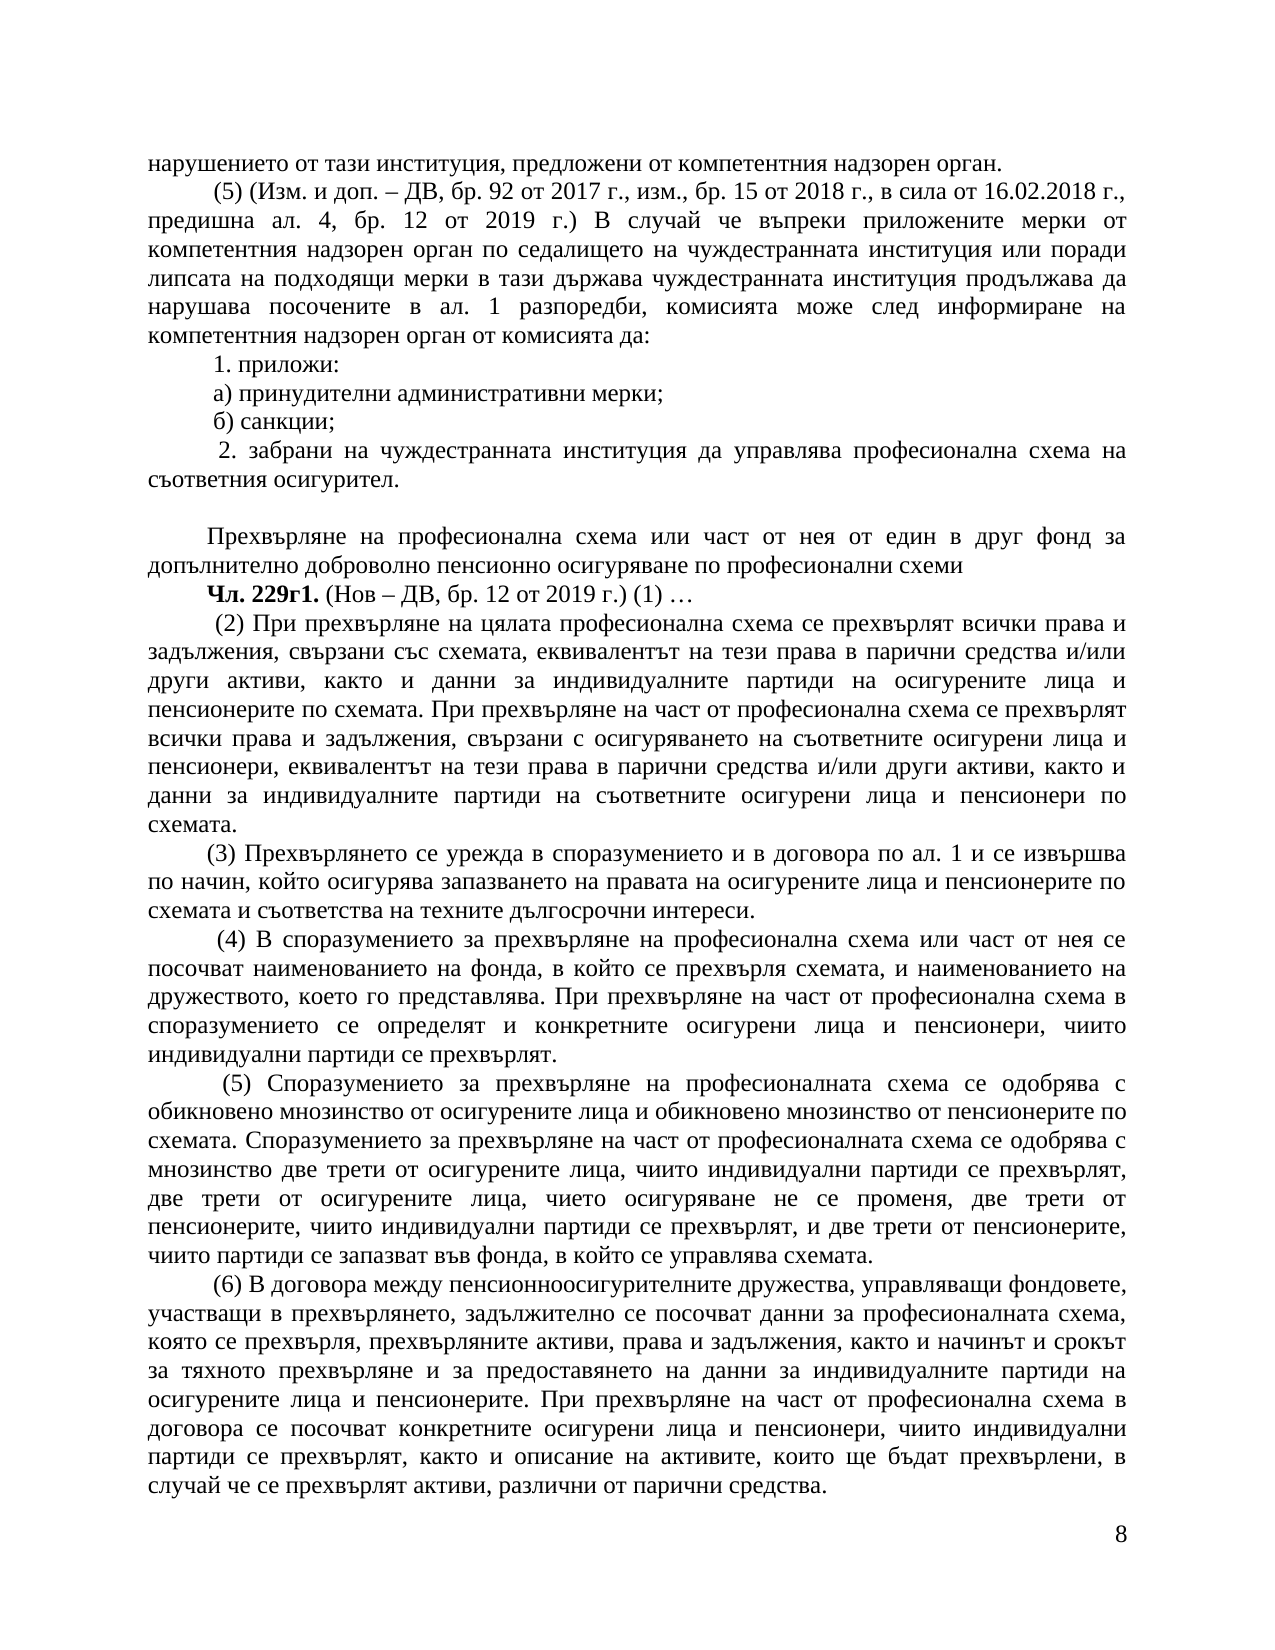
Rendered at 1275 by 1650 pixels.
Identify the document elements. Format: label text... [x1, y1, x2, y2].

text (4) В споразумението за прехвърляне на професионална схема или част от нея се посочват наименованието на фонда, в който се прехвърля схемата, и наименованието на дружеството, което го представлява. При прехвърляне на част от професионална схема в споразумението се определят и конкретните осигурени лица и пенсионери, чиито индивидуални партиди се прехвърлят. [148, 924, 1127, 1068]
text 2. забрани на чуждестранната институция да управлява професионална схема на съответния осигурител. [148, 435, 1127, 493]
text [148, 148, 1127, 176]
text (6) В договора между пенсионноосигурителните дружества, управляващи фондовете, участващи в прехвърлянето, задължително се посочват данни за професионалната схема, която се прехвърля, прехвърляните активи, права и задължения, както и начинът и срокът за тяхното прехвърляне и за предоставянето на данни за индивидуалните партиди на осигурените лица и пенсионерите. При прехвърляне на част от професионална схема в договора се посочват конкретните осигурени лица и пенсионери, чиито индивидуални партиди се прехвърлят, както и описание на активите, които ще бъдат прехвърлени, в случай че се прехвърлят активи, различни от парични средства. [148, 1269, 1127, 1499]
text (2) При прехвърляне на цялата професионална схема се прехвърлят всички права и задължения, свързани със схемата, еквивалентът на тези права в парични средства и/или други активи, както и данни за индивидуалните партиди на осигурените лица и пенсионерите по схемата. При прехвърляне на част от професионална схема се прехвърлят всички права и задължения, свързани с осигуряването на съответните осигурени лица и пенсионери, еквивалентът на тези права в парични средства и/или други активи, както и данни за индивидуалните партиди на съответните осигурени лица и пенсионери по схемата. [148, 608, 1127, 838]
text (3) Прехвърлянето се урежда в споразумението и в договора по ал. 1 и се извършва по начин, който осигурява запазването на правата на осигурените лица и пенсионерите по схемата и съответства на техните дългосрочни интереси. [148, 838, 1127, 924]
text (5) Споразумението за прехвърляне на професионалната схема се одобрява с обикновено мнозинство от осигурените лица и обикновено мнозинство от пенсионерите по схемата. Споразумението за прехвърляне на част от професионалната схема се одобрява с мнозинство две трети от осигурените лица, чиито индивидуални партиди се прехвърлят, две трети от осигурените лица, чието осигуряване не се променя, две трети от пенсионерите, чиито индивидуални партиди се прехвърлят, и две трети от пенсионерите, чиито партиди се запазват във фонда, в който се управлява схемата. [148, 1068, 1127, 1269]
text Прехвърляне на професионална схема или част от нея от един в друг фонд за допълнително доброволно пенсионно осигуряване по професионални схеми [148, 521, 1127, 579]
text а) принудителни административни мерки; [148, 378, 1127, 406]
text б) санкции; [148, 406, 1127, 435]
text (5) (Изм. и доп. – ДВ, бр. 92 от 2017 г., изм., бр. 15 от 2018 г., в сила от 16.02.2018 г., предишна ал. 4, бр. 12 от 2019 г.) В случай че въпреки приложените мерки от компетентния надзорен орган по седалището на чуждестранната институция или поради липсата на подходящи мерки в тази държава чуждестранната институция продължава да нарушава посочените в ал. 1 разпоредби, комисията може след информиране на компетентния надзорен орган от комисията да: [148, 176, 1127, 349]
text 1. приложи: [148, 349, 1127, 378]
text Чл. 229г1. (Нов – ДВ, бр. 12 от 2019 г.) (1) … [148, 579, 1127, 608]
